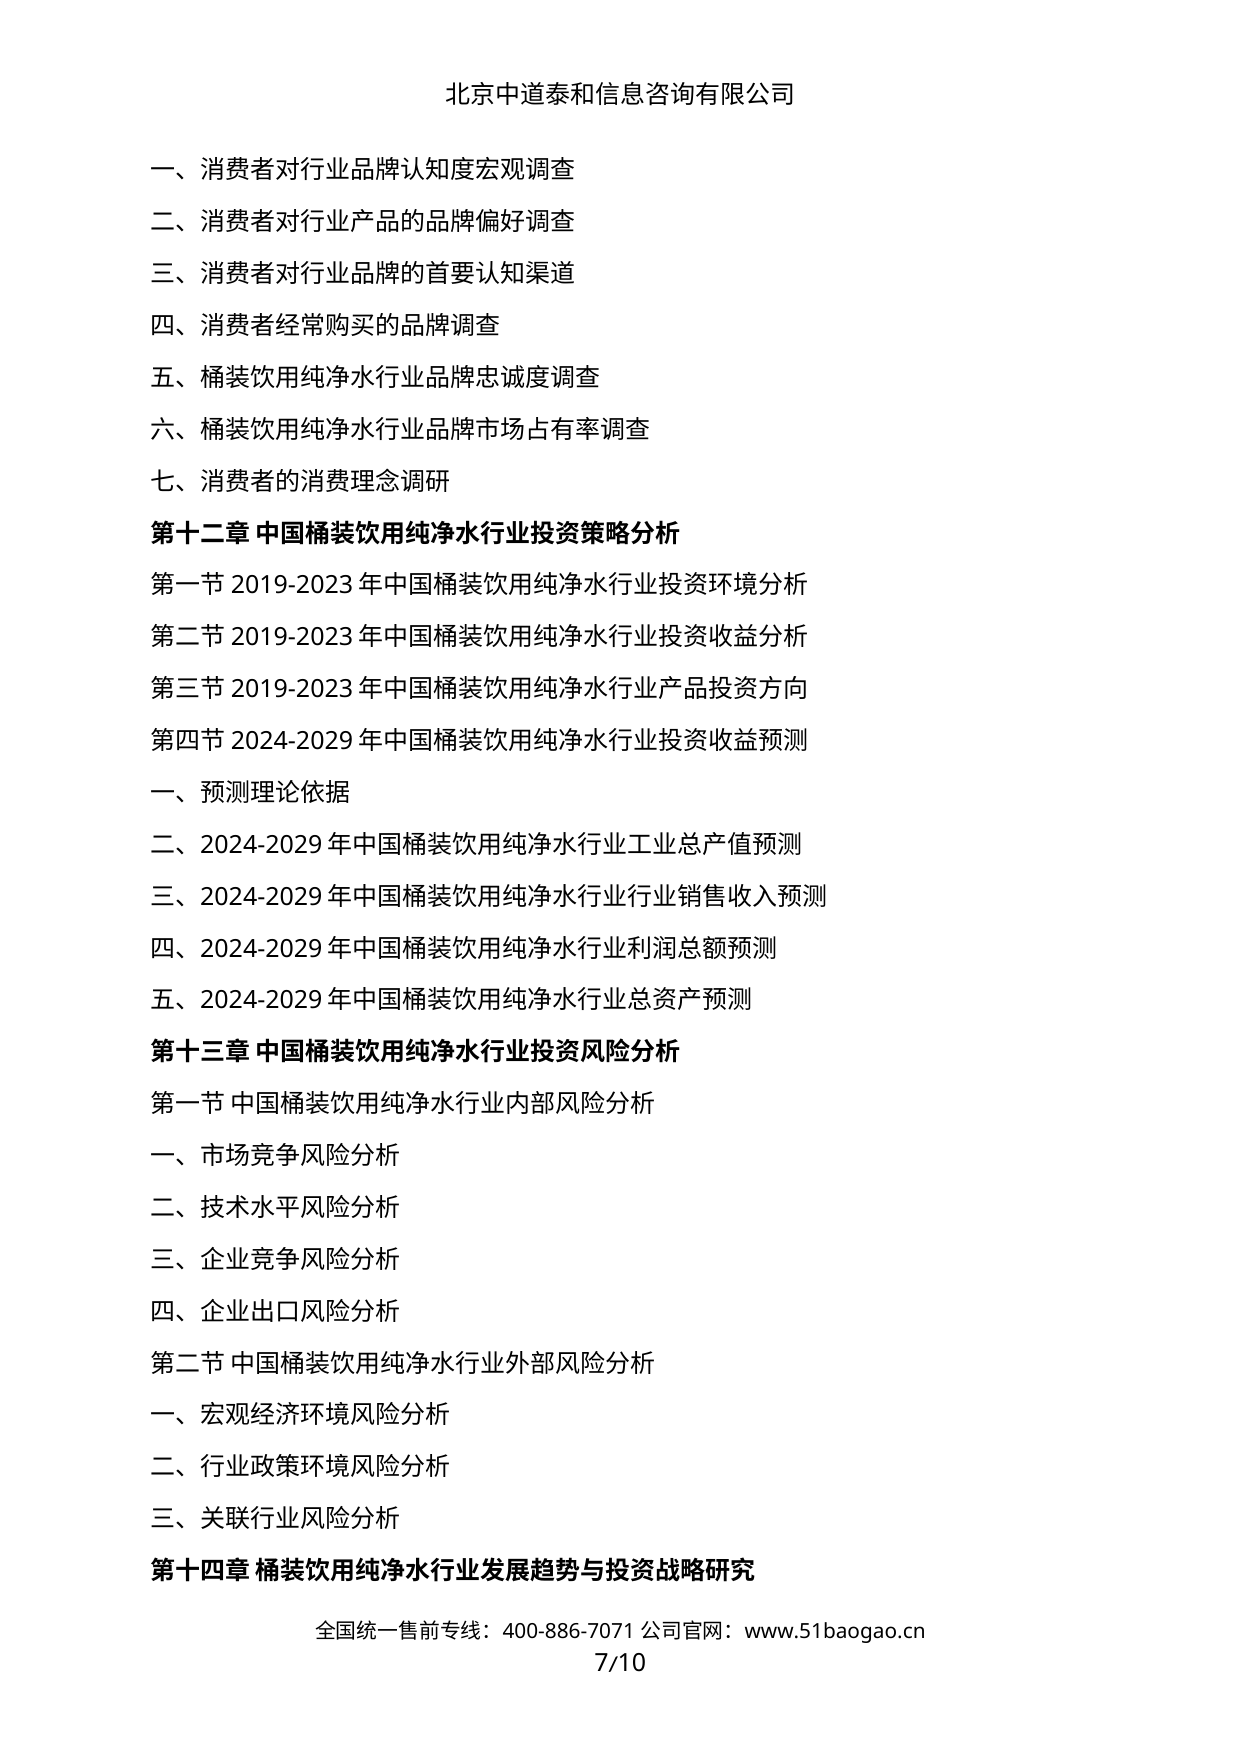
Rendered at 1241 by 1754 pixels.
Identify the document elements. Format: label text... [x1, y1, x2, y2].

text 第十三章 中国桶装饮用纯净水行业投资风险分析 [150, 1032, 1090, 1068]
text 五、2024-2029年中国桶装饮用纯净水行业总资产预测 [150, 980, 1090, 1016]
text 四、2024-2029年中国桶装饮用纯净水行业利润总额预测 [150, 928, 1090, 964]
text 三、企业竞争风险分析 [150, 1239, 1090, 1276]
text 第四节 2024-2029年中国桶装饮用纯净水行业投资收益预测 [150, 721, 1090, 757]
text 四、消费者经常购买的品牌调查 [150, 306, 1090, 342]
text 一、预测理论依据 [150, 772, 1090, 809]
text 三、2024-2029年中国桶装饮用纯净水行业行业销售收入预测 [150, 876, 1090, 912]
text 第二节 中国桶装饮用纯净水行业外部风险分析 [150, 1343, 1090, 1379]
text 第二节 2019-2023年中国桶装饮用纯净水行业投资收益分析 [150, 617, 1090, 653]
text 六、桶装饮用纯净水行业品牌市场占有率调查 [150, 409, 1090, 446]
text 二、消费者对行业产品的品牌偏好调查 [150, 202, 1090, 238]
text 一、宏观经济环境风险分析 [150, 1395, 1090, 1431]
text 三、消费者对行业品牌的首要认知渠道 [150, 254, 1090, 290]
text 第十二章 中国桶装饮用纯净水行业投资策略分析 [150, 513, 1090, 549]
text 四、企业出口风险分析 [150, 1291, 1090, 1327]
text 二、行业政策环境风险分析 [150, 1447, 1090, 1483]
text 第一节 2019-2023年中国桶装饮用纯净水行业投资环境分析 [150, 565, 1090, 601]
text 七、消费者的消费理念调研 [150, 461, 1090, 497]
text 第三节 2019-2023年中国桶装饮用纯净水行业产品投资方向 [150, 669, 1090, 705]
text 二、2024-2029年中国桶装饮用纯净水行业工业总产值预测 [150, 824, 1090, 861]
text 三、关联行业风险分析 [150, 1499, 1090, 1535]
text 第一节 中国桶装饮用纯净水行业内部风险分析 [150, 1084, 1090, 1120]
text 二、技术水平风险分析 [150, 1187, 1090, 1224]
text 五、桶装饮用纯净水行业品牌忠诚度调查 [150, 357, 1090, 394]
text 一、消费者对行业品牌认知度宏观调查 [150, 150, 1090, 186]
text 第十四章 桶装饮用纯净水行业发展趋势与投资战略研究 [150, 1551, 1090, 1587]
text 一、市场竞争风险分析 [150, 1136, 1090, 1172]
